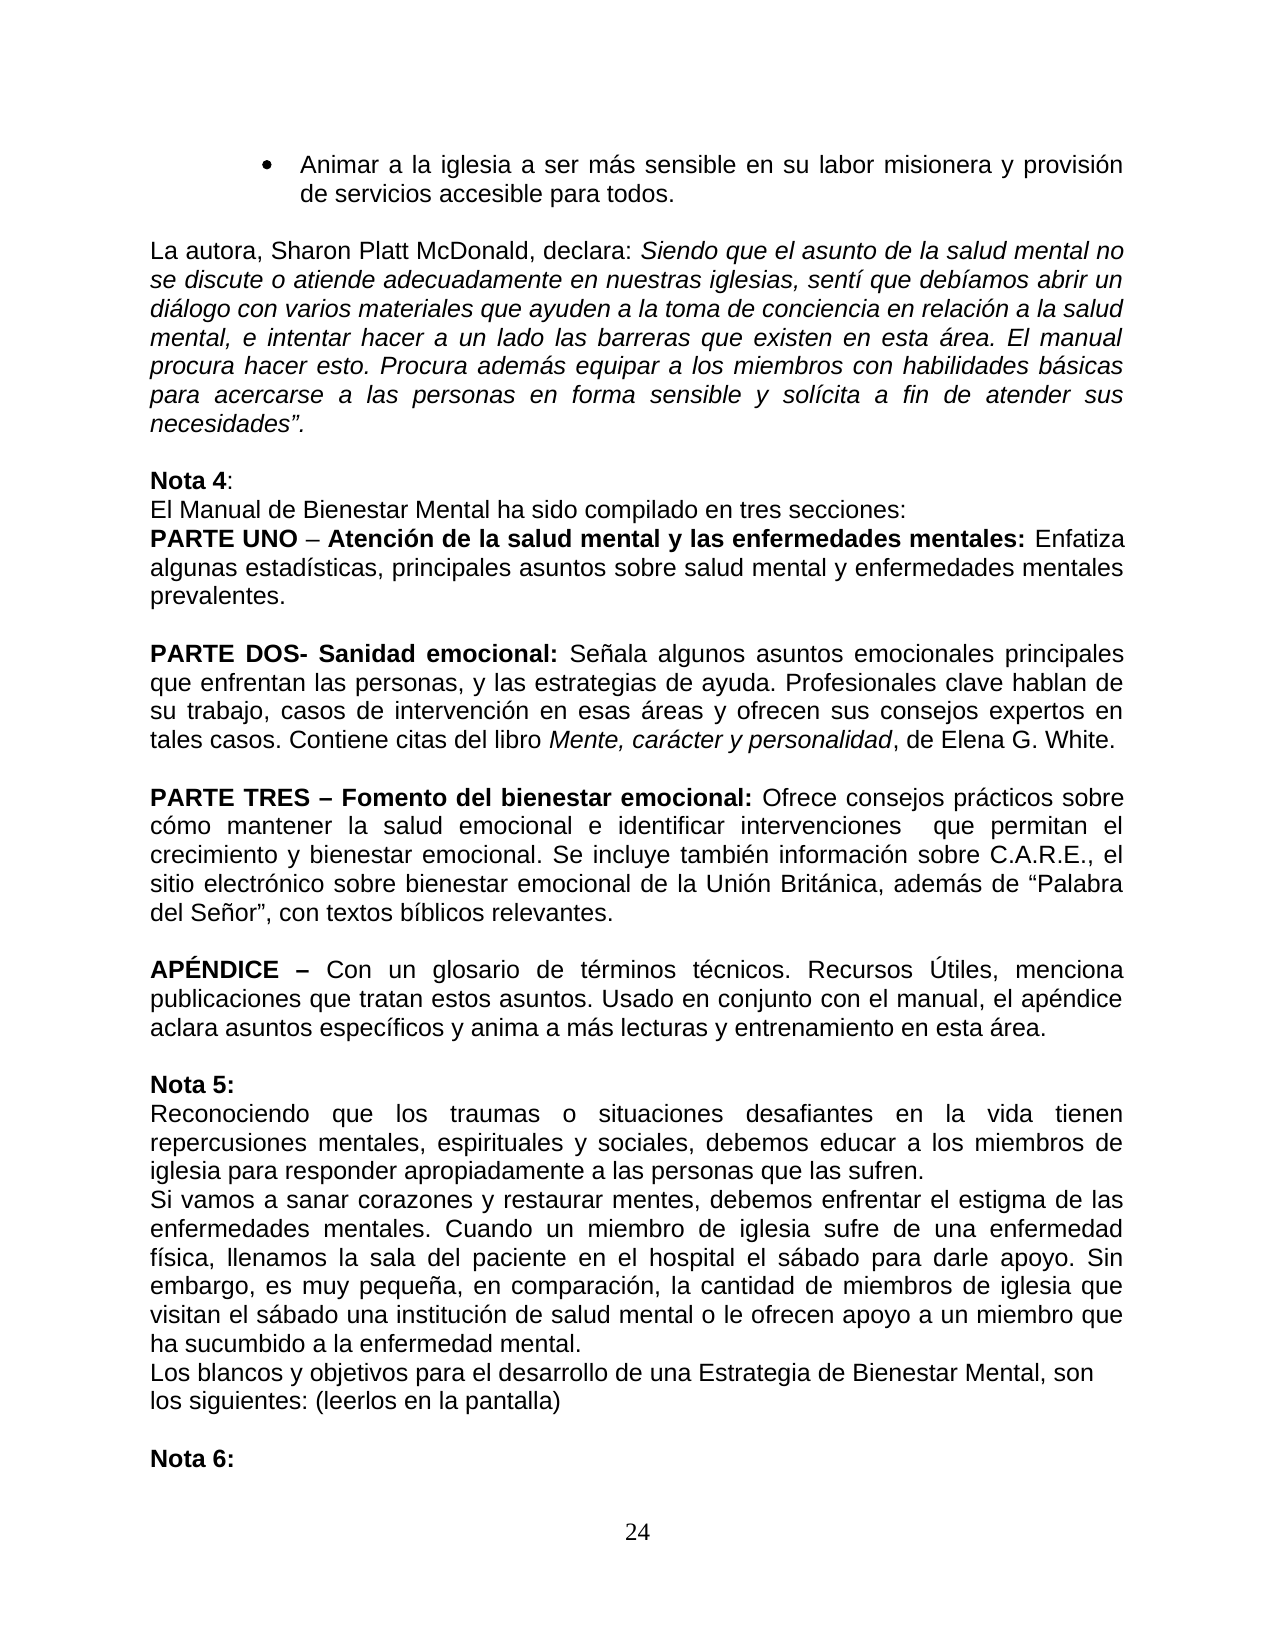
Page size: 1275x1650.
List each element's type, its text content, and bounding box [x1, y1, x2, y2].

text Nota 5: [150, 1070, 1125, 1099]
text La autora, Sharon Platt McDonald, declara: Siendo que el asunto de la salud mental no se discute o atiende adecuadamente en nuestras iglesias, sentí que debíamos abrir un diálogo con varios materiales que ayuden a la toma de conciencia en relación a la salud mental, e intentar hacer a un lado las barreras que existen en esta área. El manual procura hacer esto. Procura además equipar a los miembros con habilidades básicas para acercarse a las personas en forma sensible y solícita a fin de atender sus necesidades”. [150, 236, 1125, 438]
text PARTE TRES – Fomento del bienestar emocional: Ofrece consejos prácticos sobre cómo mantener la salud emocional e identificar intervenciones que permitan el crecimiento y bienestar emocional. Se incluye también información sobre C.A.R.E., el sitio electrónico sobre bienestar emocional de la Unión Británica, además de “Palabra del Señor”, con textos bíblicos relevantes. [150, 783, 1125, 926]
text PARTE DOS- Sanidad emocional: Señala algunos asuntos emocionales principales que enfrentan las personas, y las estrategias de ayuda. Profesionales clave hablan de su trabajo, casos de intervención en esas áreas y ofrecen sus consejos expertos en tales casos. Contiene citas del libro Mente, carácter y personalidad, de Elena G. White. [150, 639, 1125, 754]
text Nota 6: [150, 1444, 1125, 1473]
text Nota 4: [150, 466, 1125, 495]
text Si vamos a sanar corazones y restaurar mentes, debemos enfrentar el estigma de las enfermedades mentales. Cuando un miembro de iglesia sufre de una enfermedad física, llenamos la sala del paciente en el hospital el sábado para darle apoyo. Sin embargo, es muy pequeña, en comparación, la cantidad de miembros de iglesia que visitan el sábado una institución de salud mental o le ofrecen apoyo a un miembro que ha sucumbido a la enfermedad mental. [150, 1185, 1125, 1358]
text PARTE UNO – Atención de la salud mental y las enfermedades mentales: Enfatiza algunas estadísticas, principales asuntos sobre salud mental y enfermedades mentales prevalentes. [150, 524, 1125, 610]
list Animar a la iglesia a ser más sensible en su labor misionera y provisión de servicios accesible para todos. [262, 150, 1125, 208]
text Reconociendo que los traumas o situaciones desafiantes en la vida tienen repercusiones mentales, espirituales y sociales, debemos educar a los miembros de iglesia para responder apropiadamente a las personas que las sufren. [150, 1099, 1125, 1185]
text APÉNDICE – Con un glosario de términos técnicos. Recursos Útiles, menciona publicaciones que tratan estos asuntos. Usado en conjunto con el manual, el apéndice aclara asuntos específicos y anima a más lecturas y entrenamiento en esta área. [150, 955, 1125, 1041]
text El Manual de Bienestar Mental ha sido compilado en tres secciones: [150, 495, 1125, 524]
text Los blancos y objetivos para el desarrollo de una Estrategia de Bienestar Mental, son los siguientes: (leerlos en la pantalla) [150, 1358, 1125, 1415]
